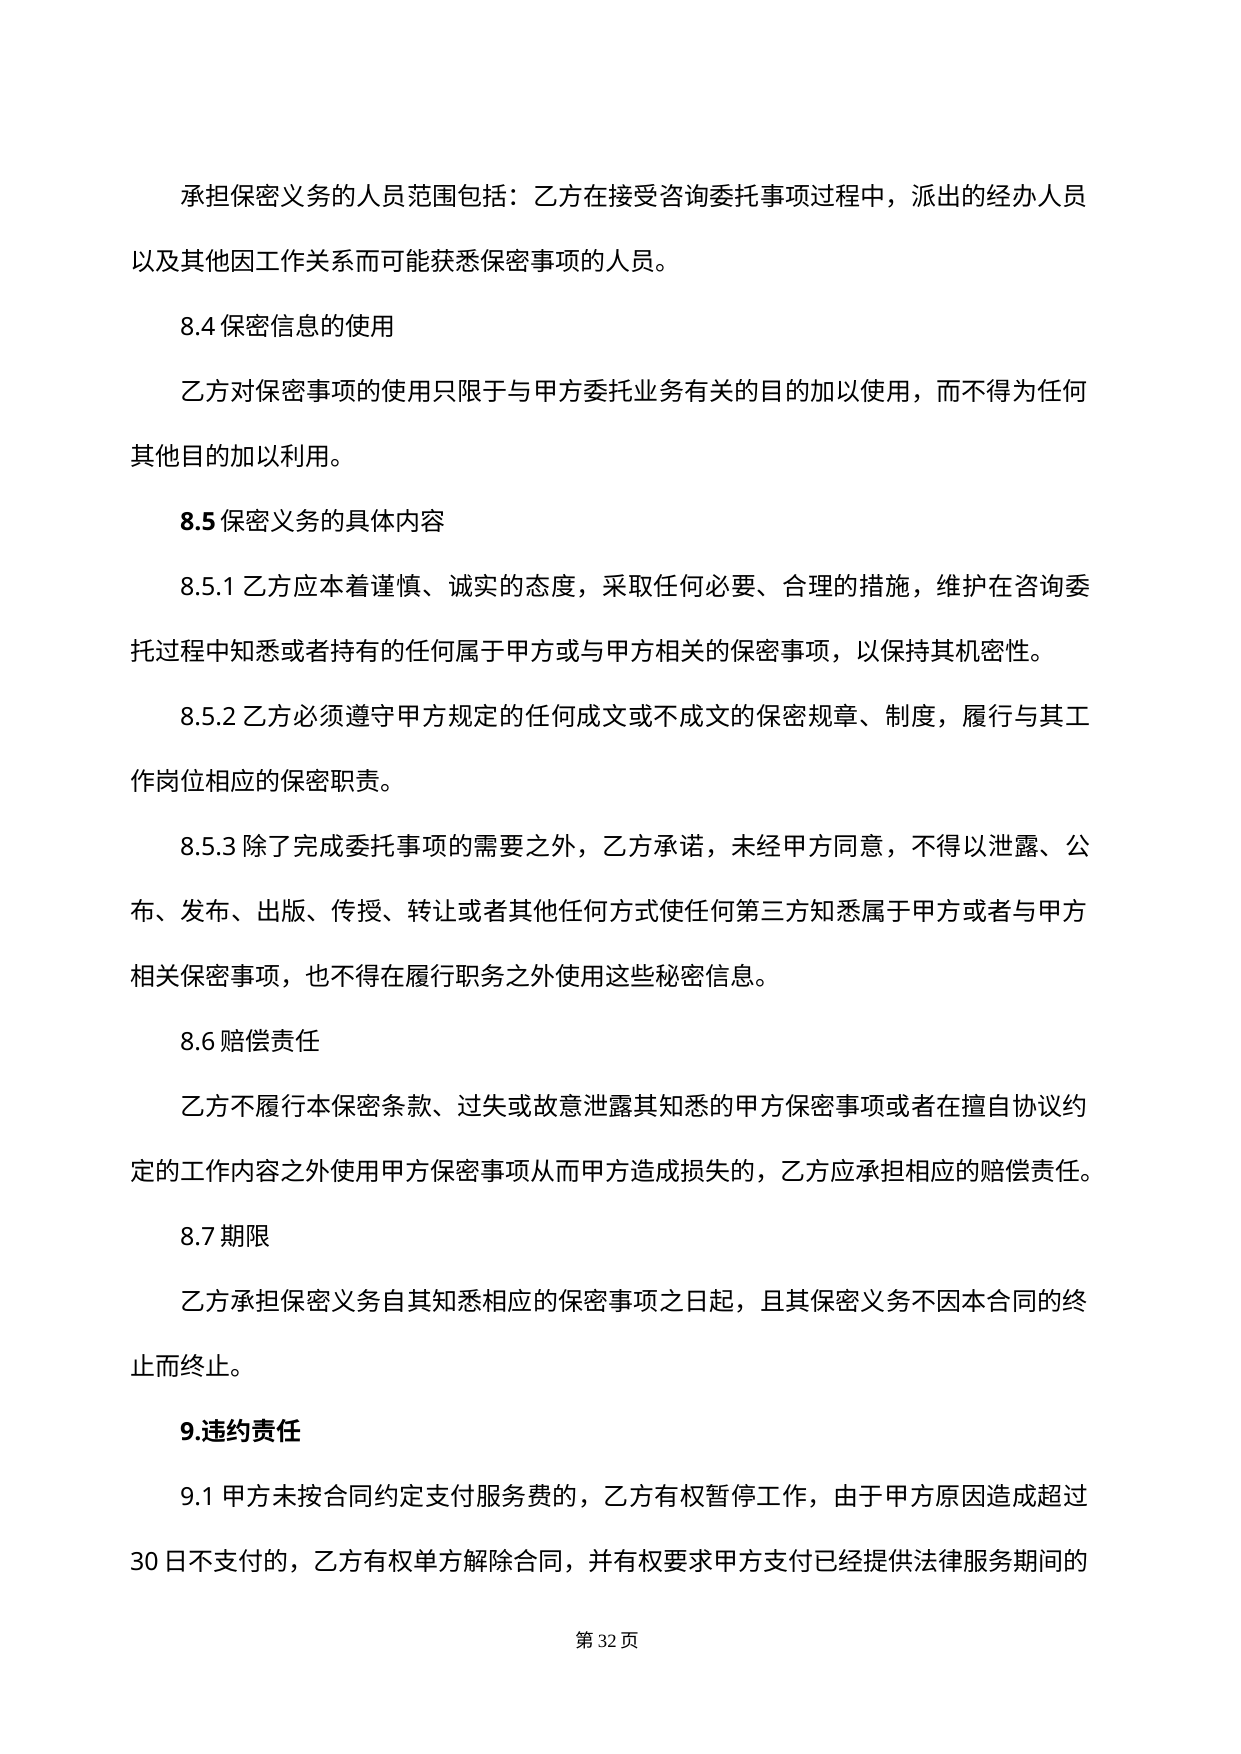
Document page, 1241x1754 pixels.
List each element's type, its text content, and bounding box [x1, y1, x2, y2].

text 8.4保密信息的使用 [130, 292, 1090, 357]
text 8.5保密义务的具体内容 [130, 487, 1090, 552]
text 9.违约责任 [130, 1397, 1090, 1462]
text 8.6赔偿责任 [130, 1007, 1090, 1072]
text 8.5.2乙方必须遵守甲方规定的任何成文或不成文的保密规章、制度，履行与其工作岗位相应的保密职责。 [130, 682, 1090, 812]
text 8.5.1乙方应本着谨慎、诚实的态度，采取任何必要、合理的措施，维护在咨询委托过程中知悉或者持有的任何属于甲方或与甲方相关的保密事项，以保持其机密性。 [130, 552, 1090, 682]
text 8.5.3除了完成委托事项的需要之外，乙方承诺，未经甲方同意，不得以泄露、公布、发布、出版、传授、转让或者其他任何方式使任何第三方知悉属于甲方或者与甲方相关保密事项，也不得在履行职务之外使用这些秘密信息。 [130, 812, 1090, 1007]
text 乙方对保密事项的使用只限于与甲方委托业务有关的目的加以使用，而不得为任何其他目的加以利用。 [130, 357, 1090, 487]
text 承担保密义务的人员范围包括：乙方在接受咨询委托事项过程中，派出的经办人员以及其他因工作关系而可能获悉保密事项的人员。 [130, 162, 1090, 292]
text 8.7期限 [130, 1202, 1090, 1267]
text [130, 1462, 1090, 1592]
text 乙方不履行本保密条款、过失或故意泄露其知悉的甲方保密事项或者在擅自协议约定的工作内容之外使用甲方保密事项从而甲方造成损失的，乙方应承担相应的赔偿责任。 [130, 1072, 1090, 1202]
text 乙方承担保密义务自其知悉相应的保密事项之日起，且其保密义务不因本合同的终止而终止。 [130, 1267, 1090, 1397]
